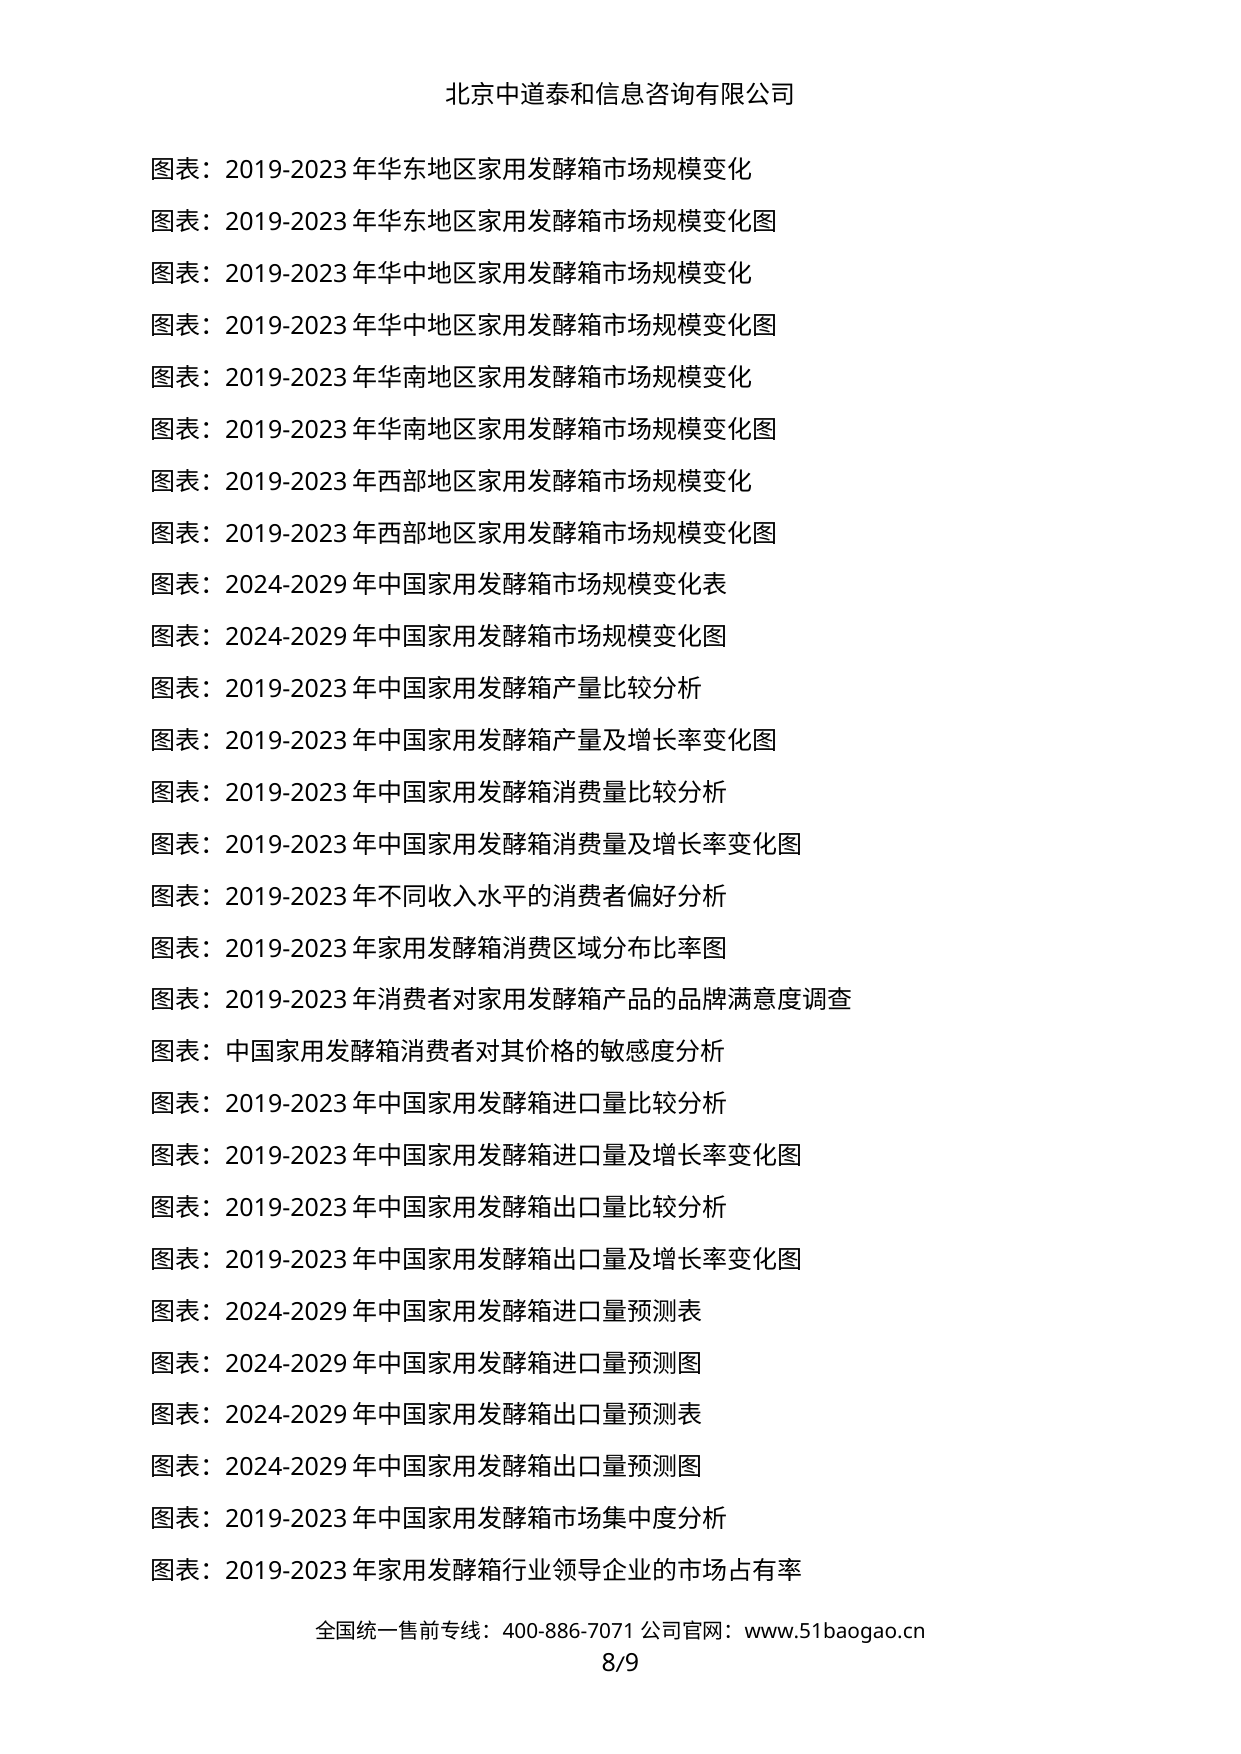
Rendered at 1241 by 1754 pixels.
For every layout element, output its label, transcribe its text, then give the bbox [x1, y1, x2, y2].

text 图表：2019-2023年华中地区家用发酵箱市场规模变化图 [150, 306, 1090, 342]
text 图表：2019-2023年消费者对家用发酵箱产品的品牌满意度调查 [150, 980, 1090, 1016]
text 图表：2019-2023年家用发酵箱消费区域分布比率图 [150, 928, 1090, 964]
text 图表：2024-2029年中国家用发酵箱出口量预测图 [150, 1447, 1090, 1483]
text 图表：2019-2023年西部地区家用发酵箱市场规模变化 [150, 461, 1090, 497]
text 图表：2019-2023年中国家用发酵箱出口量及增长率变化图 [150, 1239, 1090, 1276]
text 图表：2024-2029年中国家用发酵箱进口量预测表 [150, 1291, 1090, 1327]
text 图表：2024-2029年中国家用发酵箱出口量预测表 [150, 1395, 1090, 1431]
text 图表：2019-2023年华南地区家用发酵箱市场规模变化 [150, 357, 1090, 394]
text 图表：2024-2029年中国家用发酵箱市场规模变化图 [150, 617, 1090, 653]
text 图表：2019-2023年中国家用发酵箱消费量及增长率变化图 [150, 824, 1090, 861]
text 图表：2024-2029年中国家用发酵箱市场规模变化表 [150, 565, 1090, 601]
text 图表：2019-2023年中国家用发酵箱产量比较分析 [150, 669, 1090, 705]
text 图表：2019-2023年华中地区家用发酵箱市场规模变化 [150, 254, 1090, 290]
text 图表：2019-2023年华东地区家用发酵箱市场规模变化 [150, 150, 1090, 186]
text 图表：2019-2023年中国家用发酵箱出口量比较分析 [150, 1187, 1090, 1224]
text 图表：2019-2023年家用发酵箱行业领导企业的市场占有率 [150, 1551, 1090, 1587]
text 图表：2019-2023年西部地区家用发酵箱市场规模变化图 [150, 513, 1090, 549]
text 图表：2019-2023年中国家用发酵箱消费量比较分析 [150, 772, 1090, 809]
text 图表：2019-2023年中国家用发酵箱进口量及增长率变化图 [150, 1136, 1090, 1172]
text 图表：2019-2023年华南地区家用发酵箱市场规模变化图 [150, 409, 1090, 446]
text 图表：2019-2023年华东地区家用发酵箱市场规模变化图 [150, 202, 1090, 238]
text 图表：2019-2023年不同收入水平的消费者偏好分析 [150, 876, 1090, 912]
text 图表：2024-2029年中国家用发酵箱进口量预测图 [150, 1343, 1090, 1379]
text 图表：中国家用发酵箱消费者对其价格的敏感度分析 [150, 1032, 1090, 1068]
text 图表：2019-2023年中国家用发酵箱进口量比较分析 [150, 1084, 1090, 1120]
text 图表：2019-2023年中国家用发酵箱市场集中度分析 [150, 1499, 1090, 1535]
text 图表：2019-2023年中国家用发酵箱产量及增长率变化图 [150, 721, 1090, 757]
